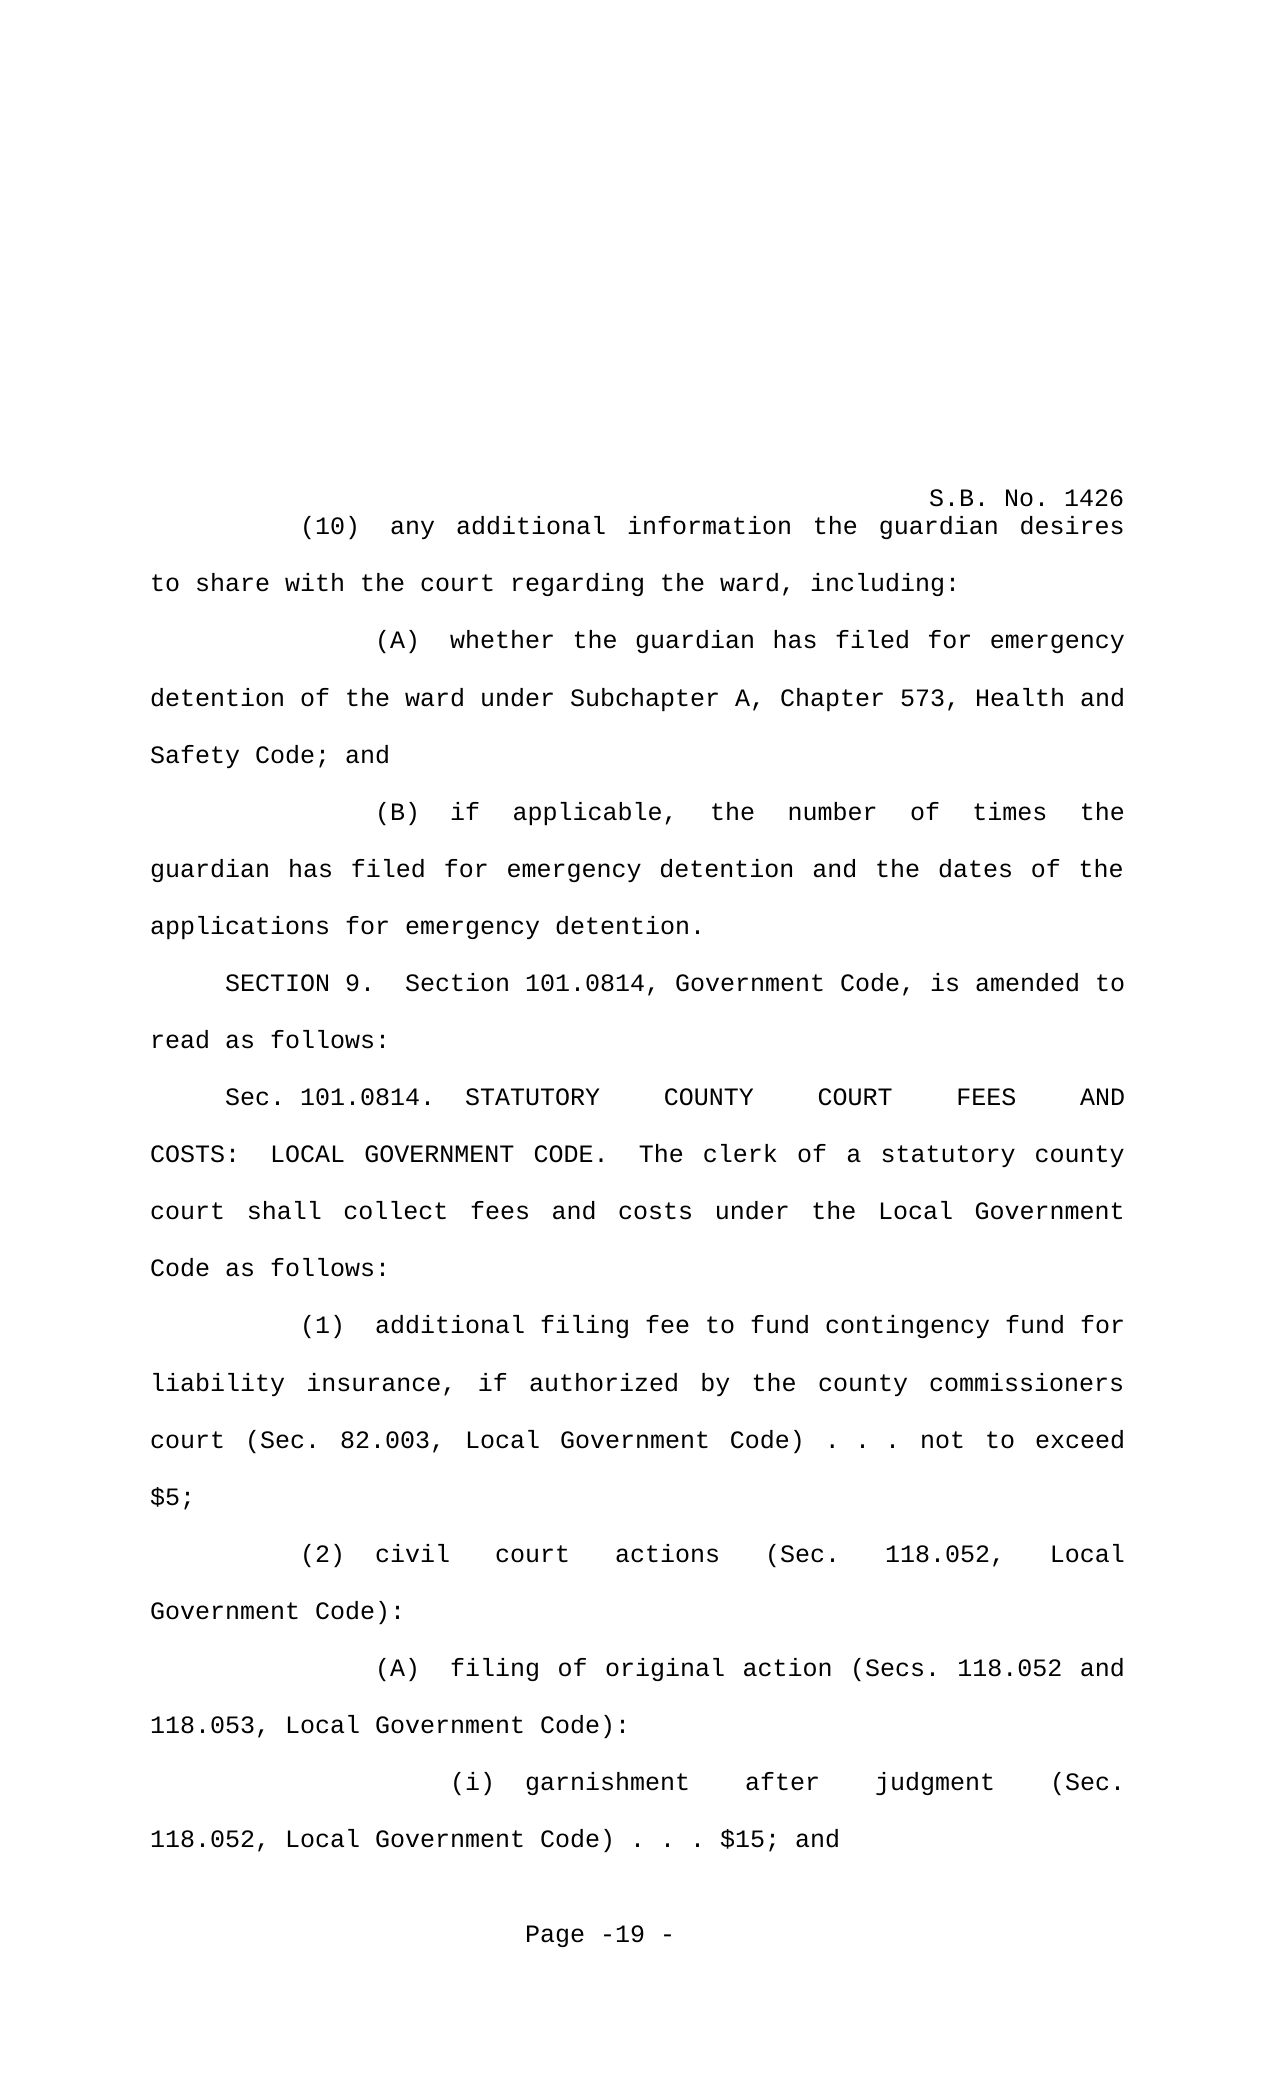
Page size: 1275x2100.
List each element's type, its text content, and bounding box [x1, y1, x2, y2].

text (1) additional filing fee to fund contingency fund for liability insurance, if authorized by the county commissioners court (Sec. 82.003, Local Government Code) . . . not to exceed $5; [150, 1313, 1125, 1513]
text SECTION 9. Section 101.0814, Government Code, is amended to read as follows: [150, 970, 1125, 1056]
text (10) any additional information the guardian desires to share with the court regarding the ward, including: [150, 514, 1125, 599]
text (i) garnishment after judgment (Sec. 118.052, Local Government Code) . . . $15; and [150, 1769, 1125, 1855]
text (B) if applicable, the number of times the guardian has filed for emergency detention and the dates of the applications for emergency detention. [150, 799, 1125, 942]
text (A) filing of original action (Secs. 118.052 and 118.053, Local Government Code): [150, 1655, 1125, 1741]
text (A) whether the guardian has filed for emergency detention of the ward under Subchapter A, Chapter 573, Health and Safety Code; and [150, 628, 1125, 771]
text (2) civil court actions (Sec. 118.052, Local Government Code): [150, 1541, 1125, 1627]
text Sec. 101.0814. STATUTORY COUNTY COURT FEES AND COSTS: LOCAL GOVERNMENT CODE. The clerk of a statutory county court shall collect fees and costs under the Local Government Code as follows: [150, 1084, 1125, 1284]
